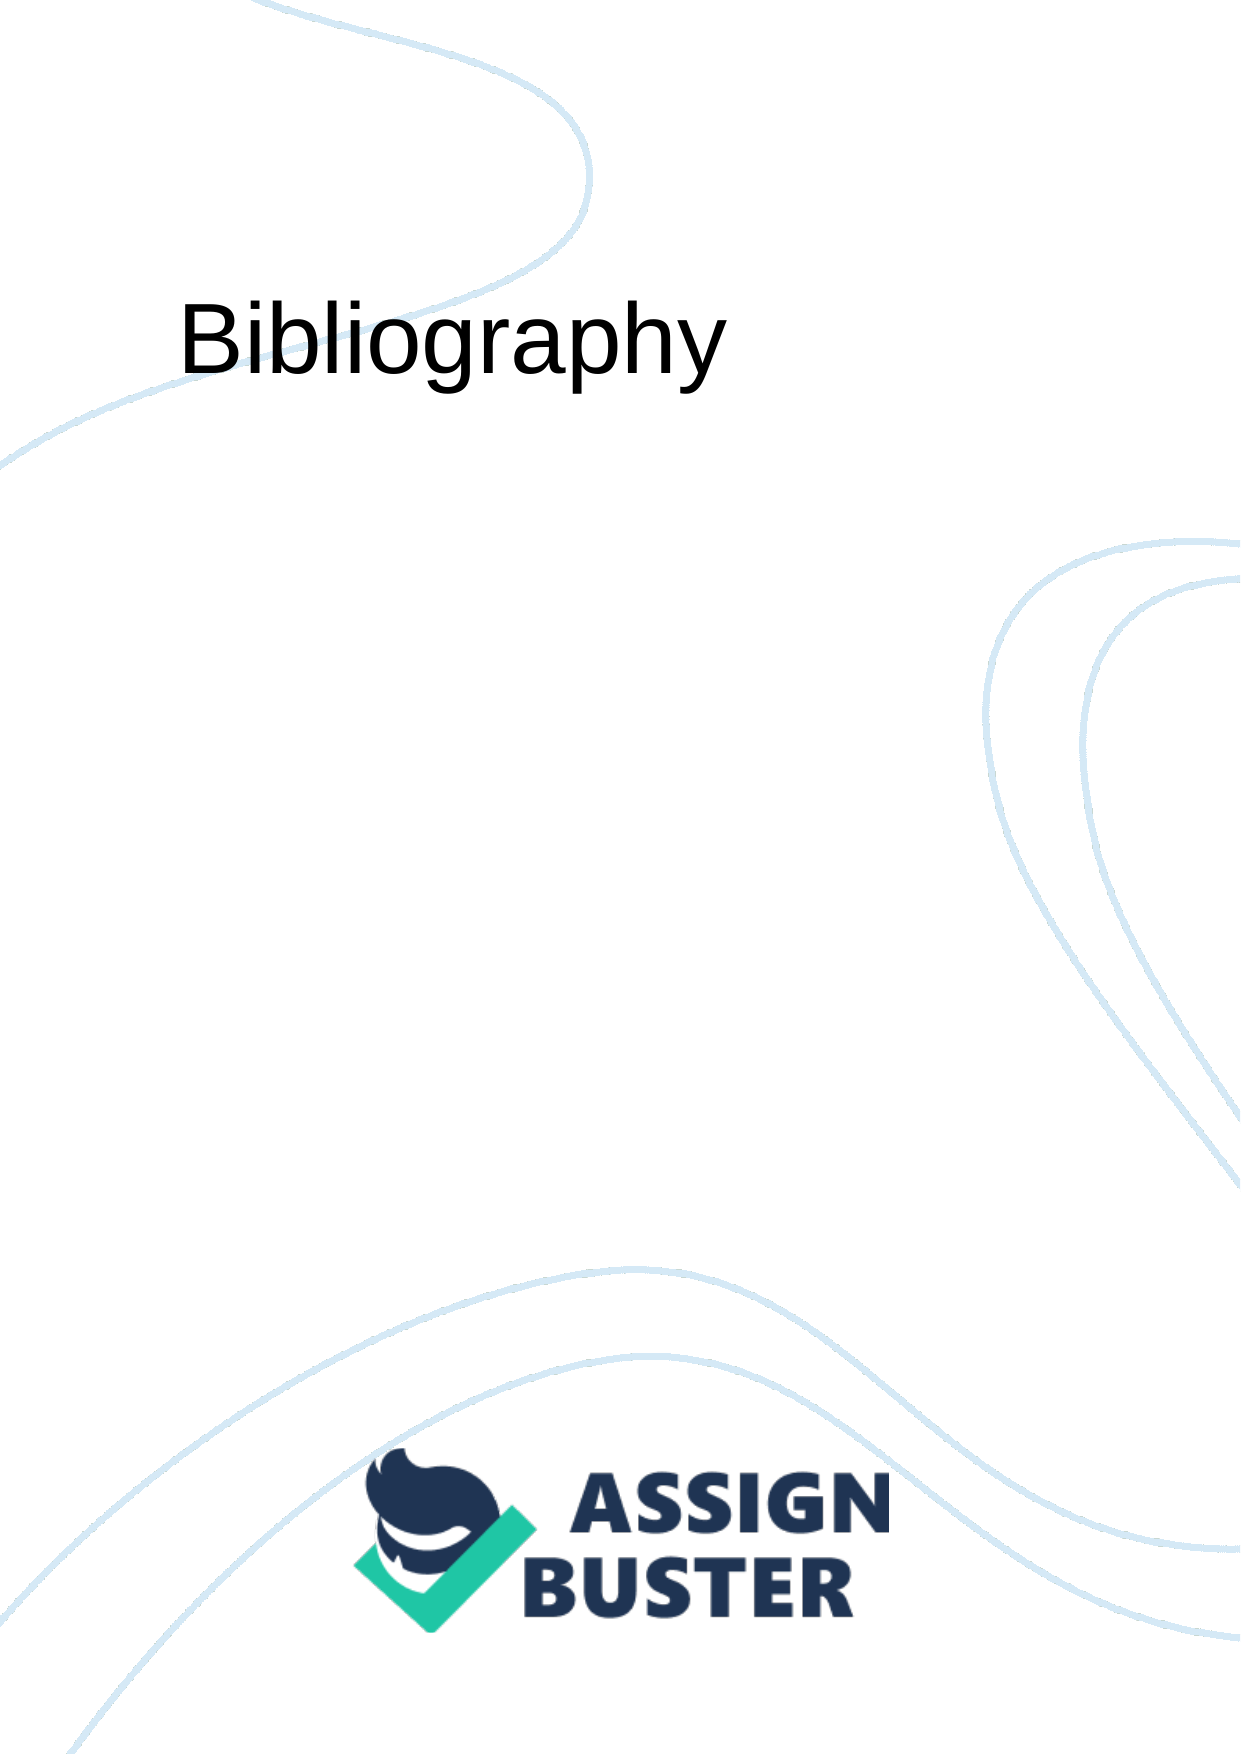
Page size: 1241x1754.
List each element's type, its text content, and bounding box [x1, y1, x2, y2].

subtitle Bibliography [177, 279, 1152, 394]
picture [0, 0, 1241, 1754]
